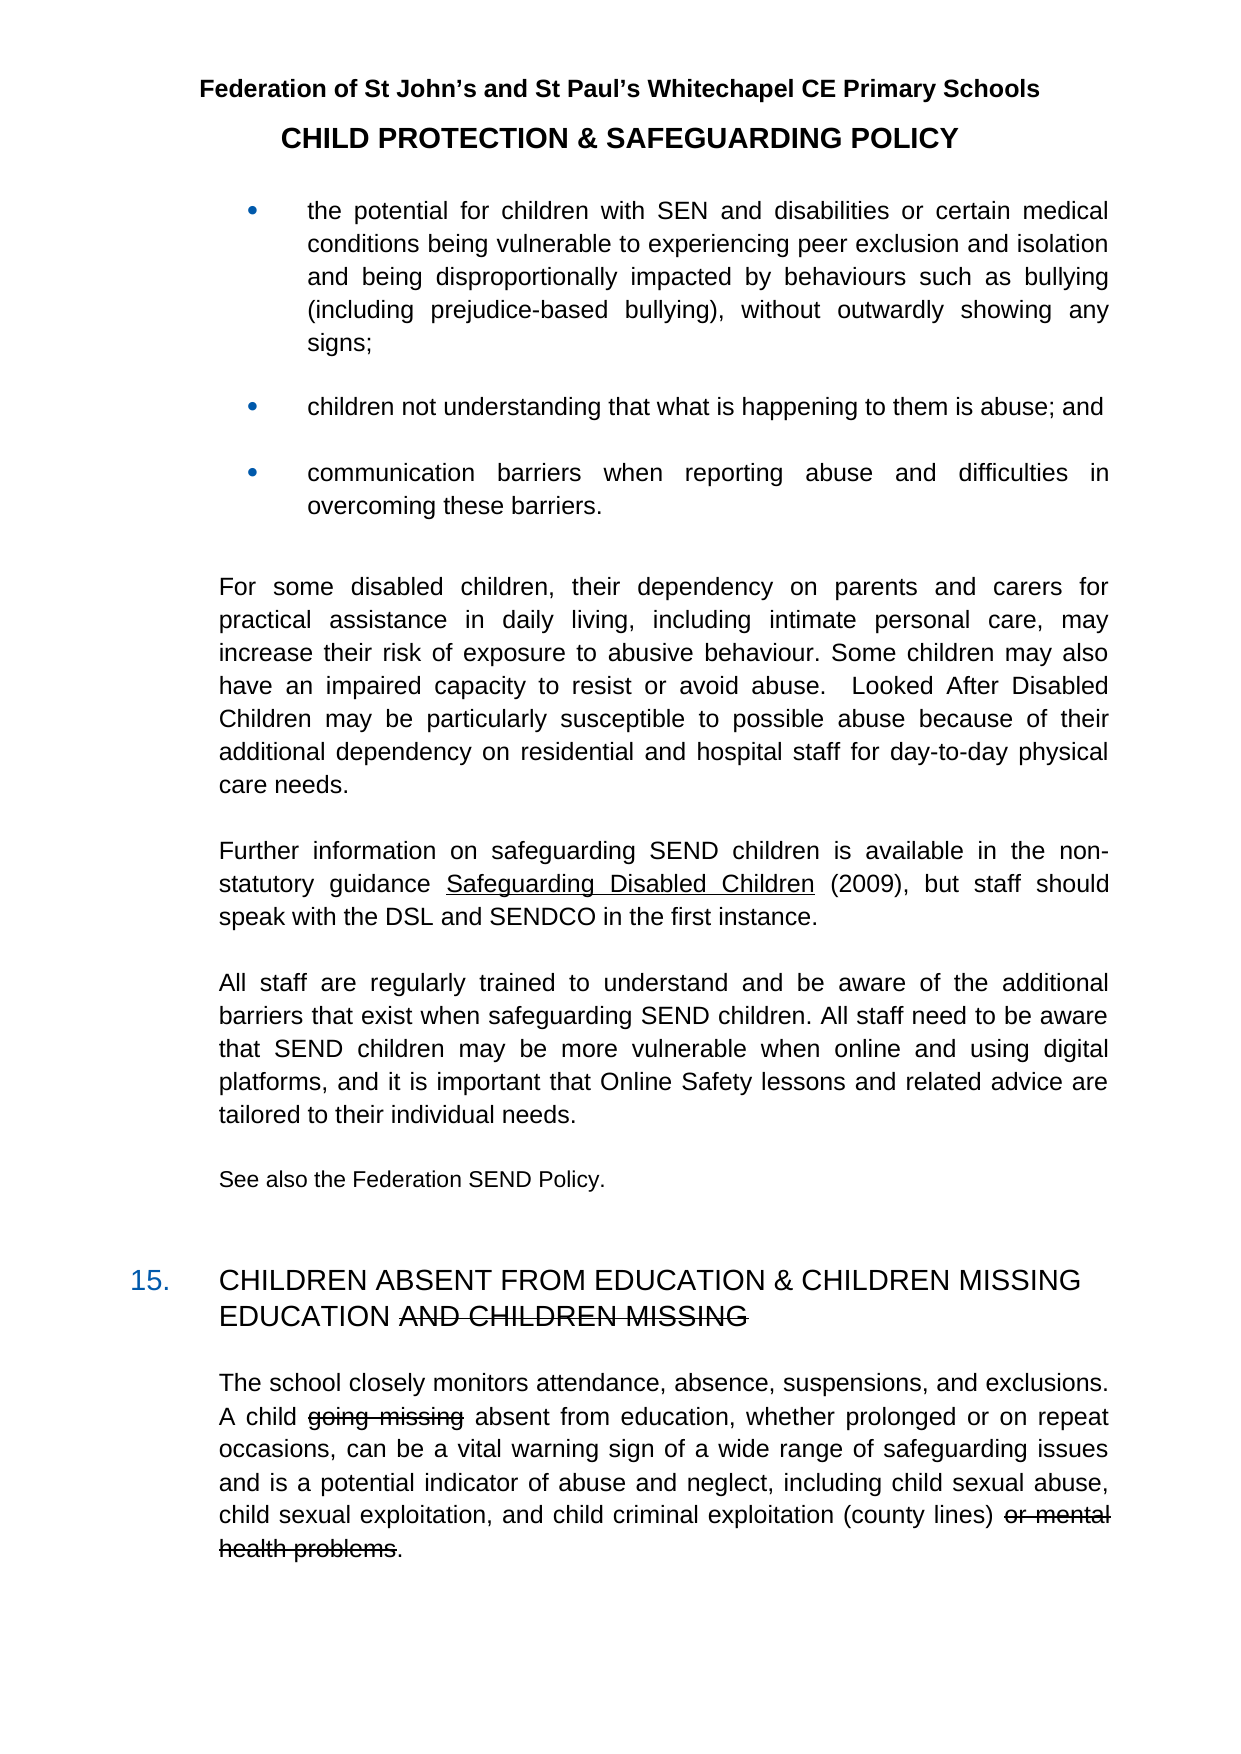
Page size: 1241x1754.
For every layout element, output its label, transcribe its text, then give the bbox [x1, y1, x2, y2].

list CHILDREN ABSENT FROM EDUCATION & CHILDREN MISSING EDUCATION AND CHILDREN MISSING [130, 1263, 1110, 1333]
text All staff are regularly trained to understand and be aware of the additional barriers that exist when safeguarding SEND children. All staff need to be aware that SEND children may be more vulnerable when online and using digital platforms, and it is important that Online Safety lessons and related advice are tailored to their individual needs. [218, 968, 1110, 1129]
text For some disabled children, their dependency on parents and carers for practical assistance in daily living, including intimate personal care, may increase their risk of exposure to abusive behaviour. Some children may also have an impaired capacity to resist or avoid abuse. Looked After Disabled Children may be particularly susceptible to possible abuse because of their additional dependency on residential and hospital staff for day-to-day physical care needs. [218, 572, 1110, 799]
list children not understanding that what is happening to them is abuse; and [248, 392, 1110, 421]
text Further information on safeguarding SEND children is available in the non-statutory guidance Safeguarding Disabled Children (2009), but staff should speak with the DSL and SENDCO in the first instance. [218, 836, 1110, 931]
list the potential for children with SEN and disabilities or certain medical conditions being vulnerable to experiencing peer exclusion and isolation and being disproportionally impacted by behaviours such as bullying (including prejudice-based bullying), without outwardly showing any signs; [248, 196, 1110, 357]
list communication barriers when reporting abuse and difficulties in overcoming these barriers. [248, 458, 1110, 520]
text The school closely monitors attendance, absence, suspensions, and exclusions. A child going missing absent from education, whether prolonged or on repeat occasions, can be a vital warning sign of a wide range of safeguarding issues and is a potential indicator of abuse and neglect, including child sexual abuse, child sexual exploitation, and child criminal exploitation (county lines) or mental health problems. [218, 1368, 1110, 1562]
text See also the Federation SEND Policy. [218, 1166, 1110, 1193]
